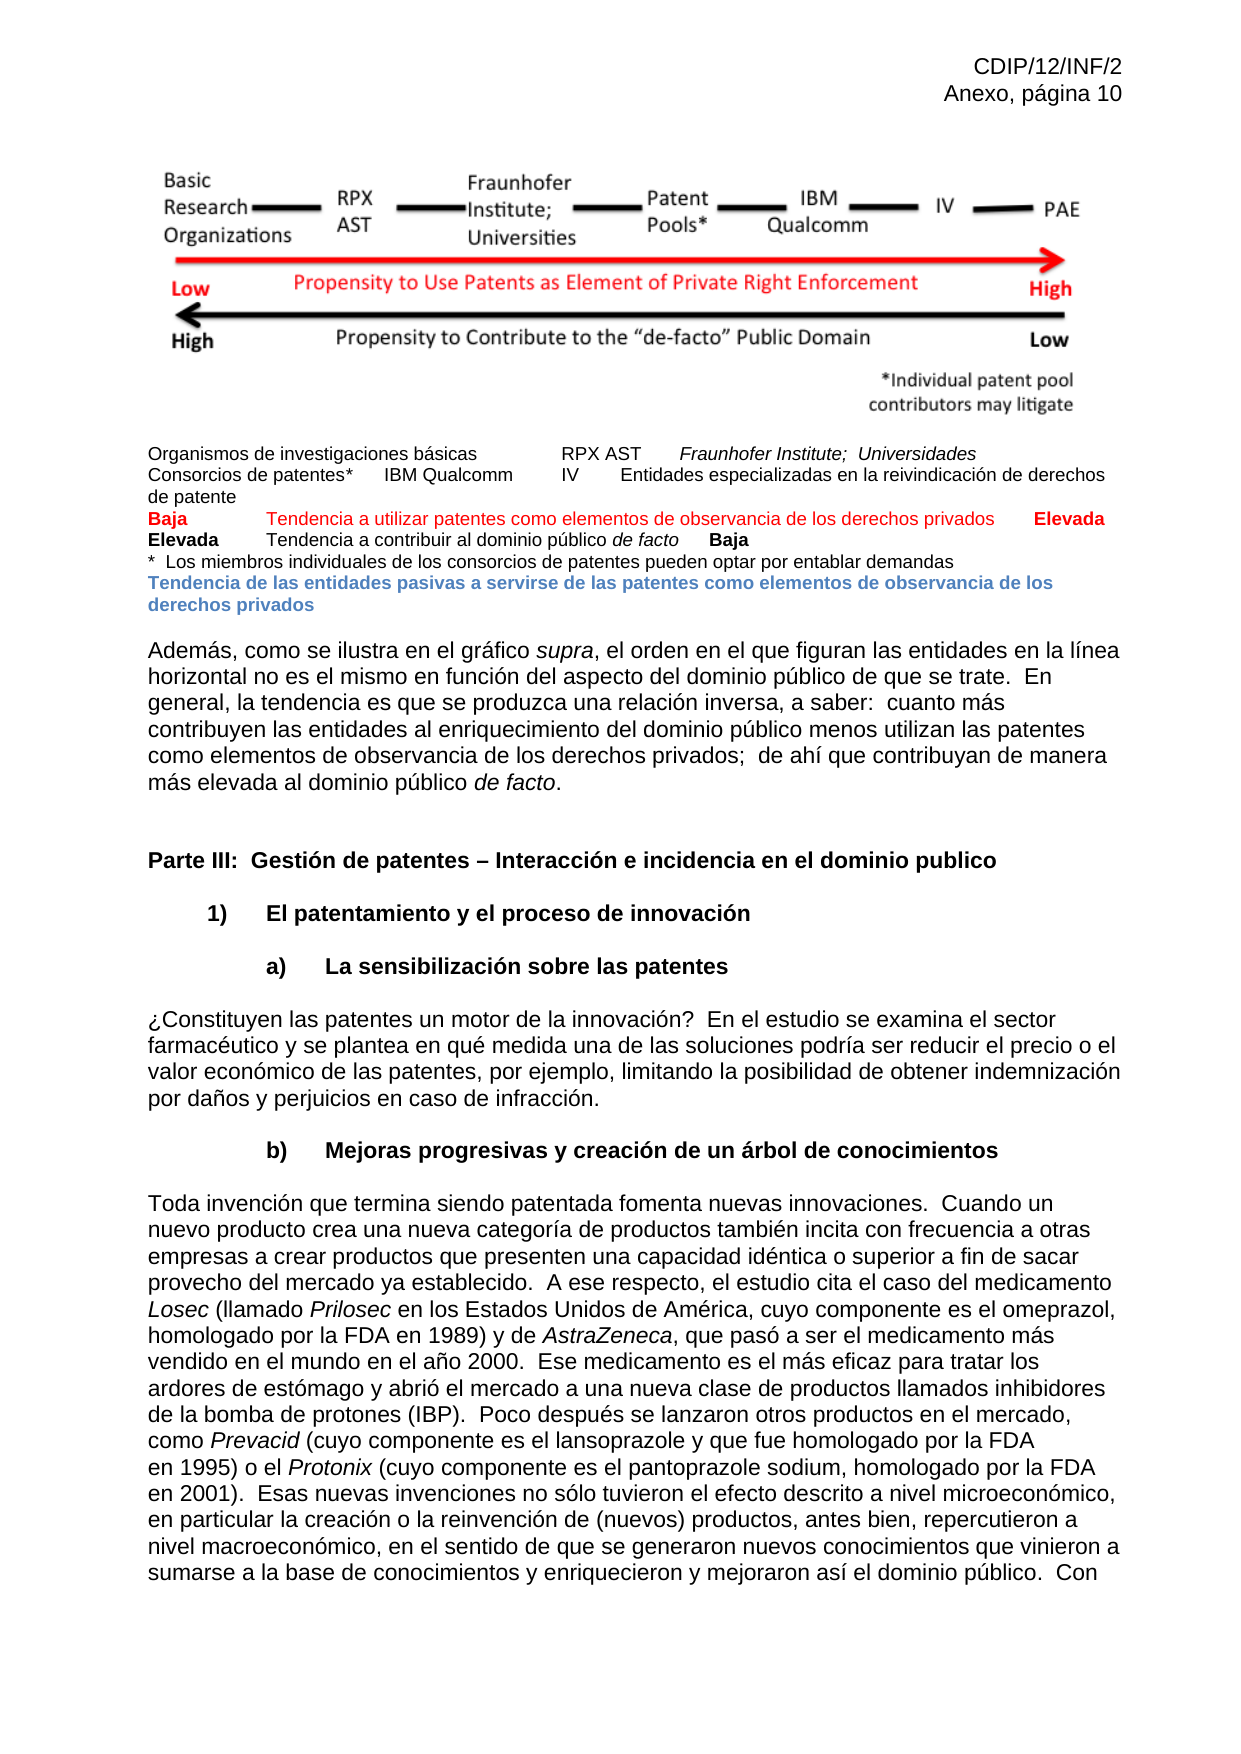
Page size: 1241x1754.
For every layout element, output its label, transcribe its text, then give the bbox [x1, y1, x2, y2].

text * Los miembros individuales de los consorcios de patentes pueden optar por entablar demandas [148, 550, 1122, 572]
text a) La sensibilización sobre las patentes [207, 953, 1122, 979]
text Elevada Tendencia a contribuir al dominio público de facto Baja [148, 529, 1122, 550]
text b) Mejoras progresivas y creación de un árbol de conocimientos [148, 1137, 1122, 1164]
text Parte III: Gestión de patentes – Interacción e incidencia en el dominio publico [148, 847, 1122, 874]
text Además, como se ilustra en el gráfico supra, el orden en el que figuran las entidades en la línea horizontal no es el mismo en función del aspecto del dominio público de que se trate. En general, la tendencia es que se produzca una relación inversa, a saber: cuanto más contribuyen las entidades al enriquecimiento del dominio público menos utilizan las patentes como elementos de observancia de los derechos privados; de ahí que contribuyan de manera más elevada al dominio público de facto. [148, 637, 1122, 795]
text ¿Constituyen las patentes un motor de la innovación? En el estudio se examina el sector farmacéutico y se plantea en qué medida una de las soluciones podría ser reducir el precio o el valor económico de las patentes, por ejemplo, limitando la posibilidad de obtener indemnización por daños y perjuicios en caso de infracción. [148, 1006, 1122, 1111]
text Organismos de investigaciones básicas RPX AST Fraunhofer Institute; Universidades Consorcios de patentes* IBM Qualcomm IV Entidades especializadas en la reivindicación de derechos de patente [148, 443, 1122, 507]
text Baja Tendencia a utilizar patentes como elementos de observancia de los derechos privados Elevada [148, 507, 1122, 529]
picture [147, 158, 1093, 421]
text 1) El patentamiento y el proceso de innovación [148, 900, 1122, 927]
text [148, 1190, 1122, 1585]
text Tendencia de las entidades pasivas a servirse de las patentes como elementos de observancia de los derechos privados [148, 572, 1122, 615]
